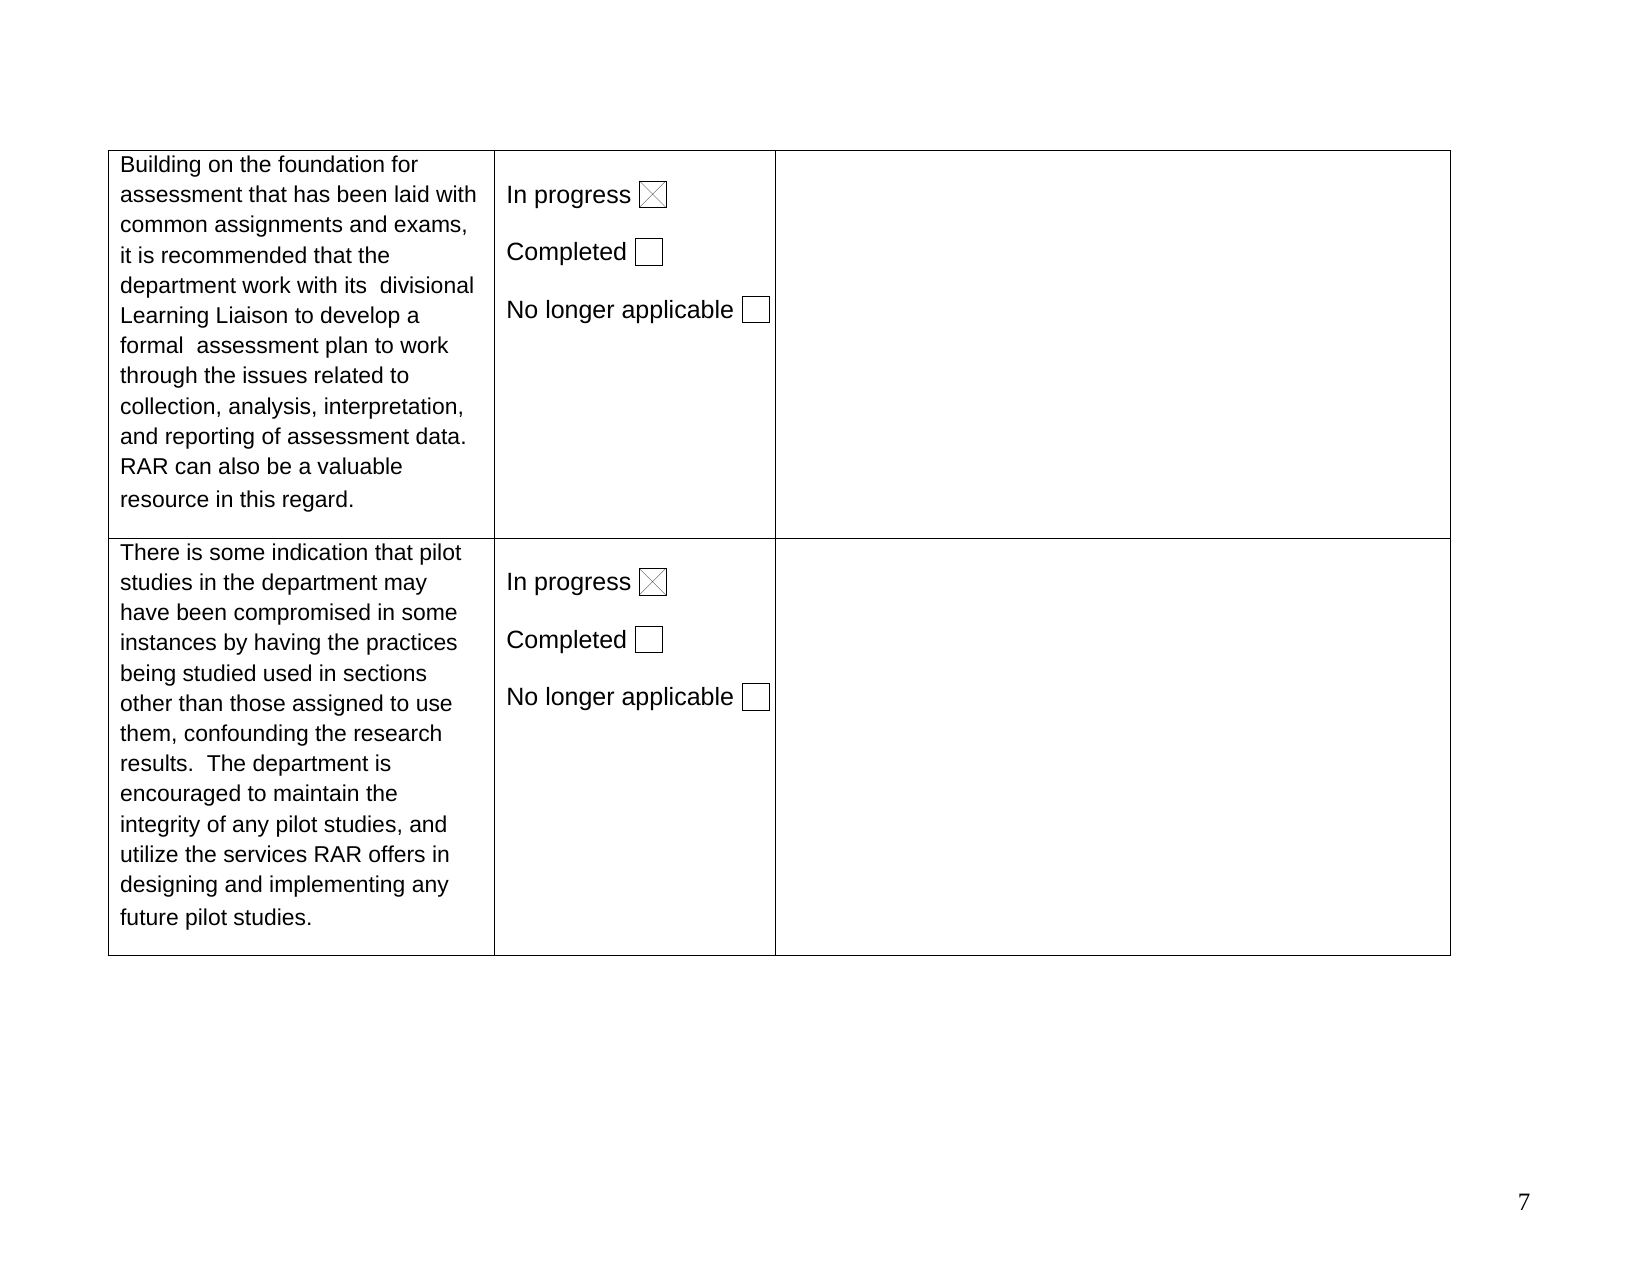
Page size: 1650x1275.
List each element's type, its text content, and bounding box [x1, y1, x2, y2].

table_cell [495, 151, 775, 538]
table_cell Building on the foundation for assessment that has been laid with common assignments and exams, it is recommended that the department work with its divisional Learning Liaison to develop a formal assessment plan to work through the issues related to collection, analysis, interpretation, and reporting of assessment data. RAR can also be a valuable resource in this regard. [109, 151, 494, 538]
table_cell [776, 539, 1450, 955]
table_cell There is some indication that pilot studies in the department may have been compromised in some instances by having the practices being studied used in sections other than those assigned to use them, confounding the research results. The department is encouraged to maintain the integrity of any pilot studies, and utilize the services RAR offers in designing and implementing any future pilot studies. [109, 539, 494, 955]
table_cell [495, 539, 775, 955]
table_cell [776, 151, 1450, 538]
